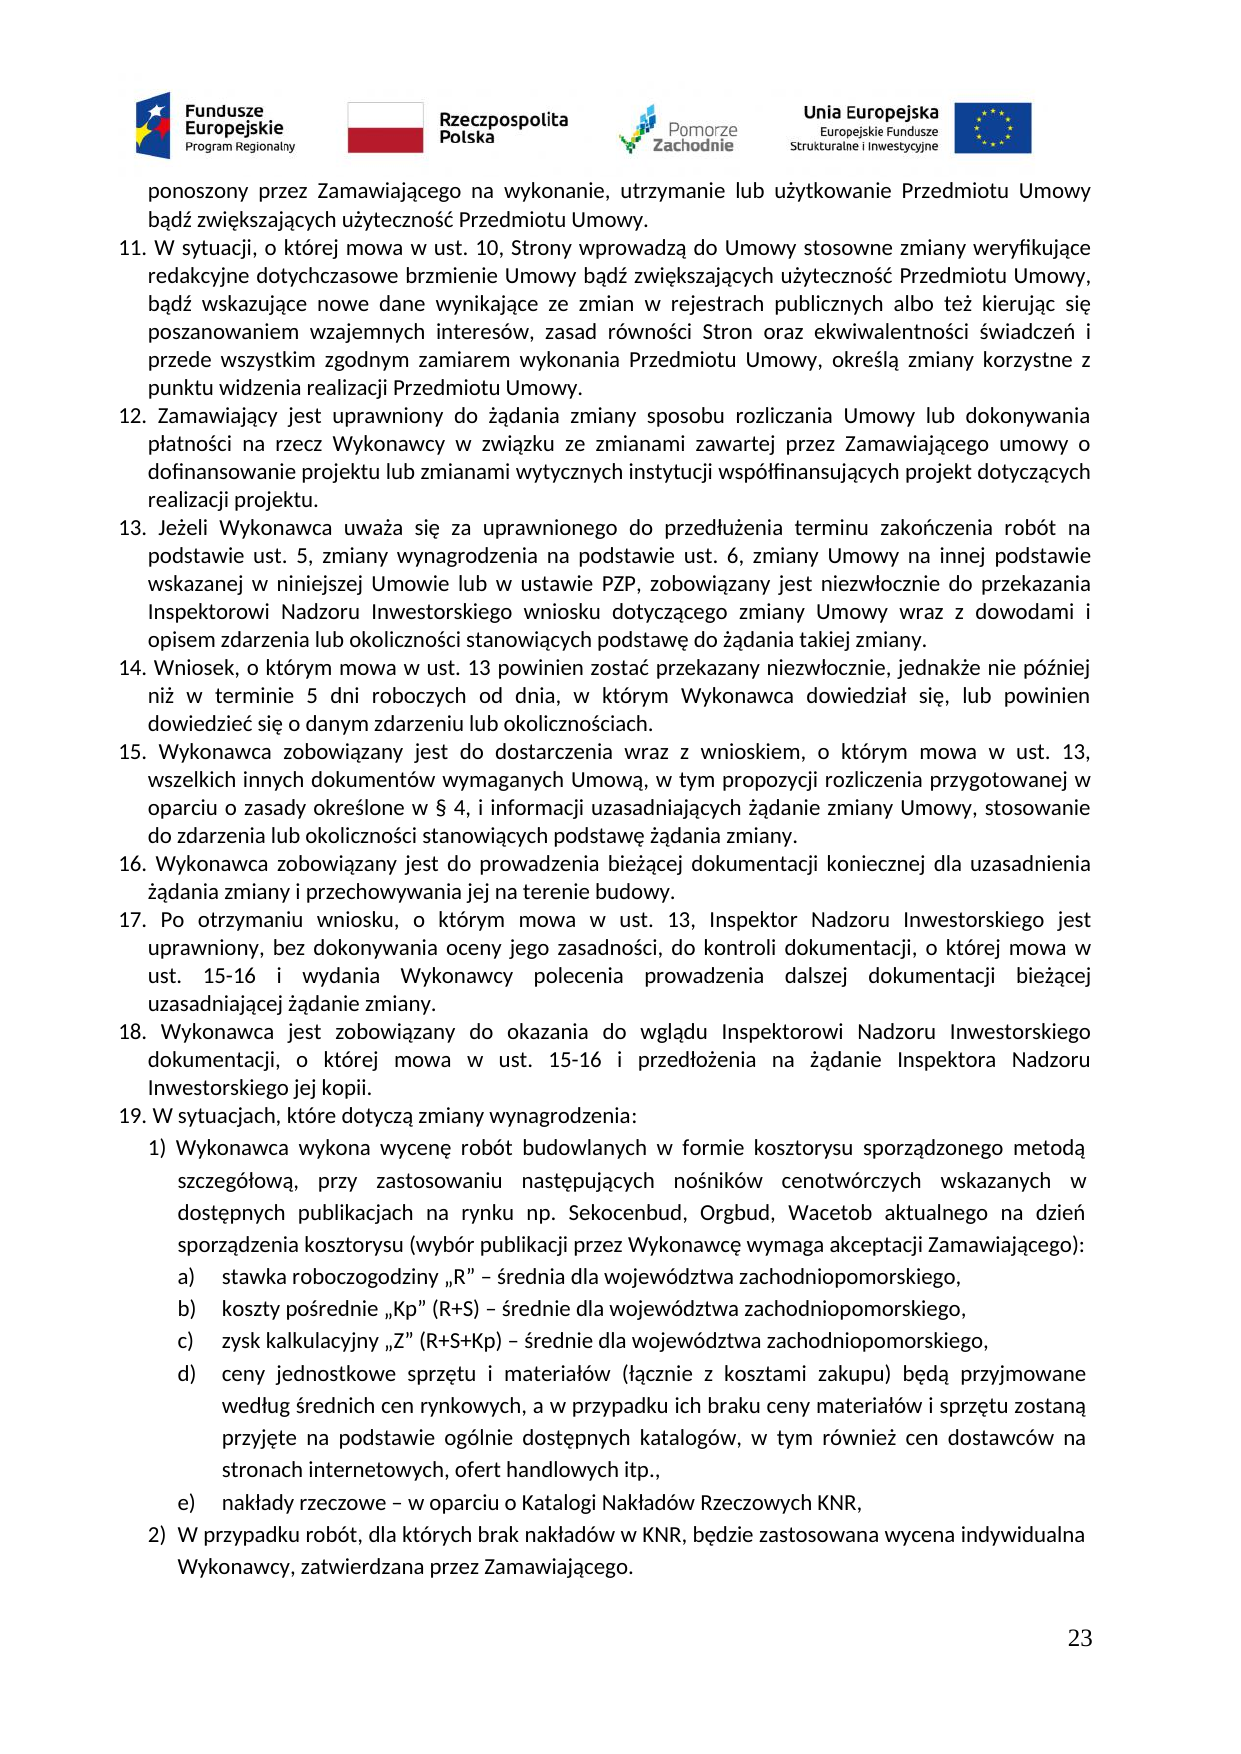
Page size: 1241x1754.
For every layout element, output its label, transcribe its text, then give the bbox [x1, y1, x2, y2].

list zysk kalkulacyjny „Z” (R+S+Kp) – średnie dla województwa zachodniopomorskiego, [177, 1327, 1087, 1355]
text 16. Wykonawca zobowiązany jest do prowadzenia bieżącej dokumentacji koniecznej dla uzasadnienia żądania zmiany i przechowywania jej na terenie budowy. [118, 849, 1093, 905]
text 19. W sytuacjach, które dotyczą zmiany wynagrodzenia: [118, 1101, 1087, 1129]
text 15. Wykonawca zobowiązany jest do dostarczenia wraz z wnioskiem, o którym mowa w ust. 13, wszelkich innych dokumentów wymaganych Umową, w tym propozycji rozliczenia przygotowanej w oparciu o zasady określone w § 4, i informacji uzasadniających żądanie zmiany Umowy, stosowanie do zdarzenia lub okoliczności stanowiących podstawę żądania zmiany. [118, 737, 1093, 849]
text 13. Jeżeli Wykonawca uważa się za uprawnionego do przedłużenia terminu zakończenia robót na podstawie ust. 5, zmiany wynagrodzenia na podstawie ust. 6, zmiany Umowy na innej podstawie wskazanej w niniejszej Umowie lub w ustawie PZP, zobowiązany jest niezwłocznie do przekazania Inspektorowi Nadzoru Inwestorskiego wniosku dotyczącego zmiany Umowy wraz z dowodami i opisem zdarzenia lub okoliczności stanowiących podstawę do żądania takiej zmiany. [118, 513, 1093, 653]
list W przypadku robót, dla których brak nakładów w KNR, będzie zastosowana wycena indywidualna Wykonawcy, zatwierdzana przez Zamawiającego. [148, 1520, 1087, 1580]
text 17. Po otrzymaniu wniosku, o którym mowa w ust. 13, Inspektor Nadzoru Inwestorskiego jest uprawniony, bez dokonywania oceny jego zasadności, do kontroli dokumentacji, o której mowa w ust. 15-16 i wydania Wykonawcy polecenia prowadzenia dalszej dokumentacji bieżącej uzasadniającej żądanie zmiany. [118, 905, 1093, 1017]
text 11. W sytuacji, o której mowa w ust. 10, Strony wprowadzą do Umowy stosowne zmiany weryfikujące redakcyjne dotychczasowe brzmienie Umowy bądź zwiększających użyteczność Przedmiotu Umowy, bądź wskazujące nowe dane wynikające ze zmian w rejestrach publicznych albo też kierując się poszanowaniem wzajemnych interesów, zasad równości Stron oraz ekwiwalentności świadczeń i przede wszystkim zgodnym zamiarem wykonania Przedmiotu Umowy, określą zmiany korzystne z punktu widzenia realizacji Przedmiotu Umowy. [118, 233, 1093, 401]
list stawka roboczogodziny „R” – średnia dla województwa zachodniopomorskiego, [177, 1262, 1087, 1290]
text 18. Wykonawca jest zobowiązany do okazania do wglądu Inspektorowi Nadzoru Inwestorskiego dokumentacji, o której mowa w ust. 15-16 i przedłożenia na żądanie Inspektora Nadzoru Inwestorskiego jej kopii. [118, 1017, 1093, 1101]
picture [118, 73, 1048, 177]
text 12. Zamawiający jest uprawniony do żądania zmiany sposobu rozliczania Umowy lub dokonywania płatności na rzecz Wykonawcy w związku ze zmianami zawartej przez Zamawiającego umowy o dofinansowanie projektu lub zmianami wytycznych instytucji współfinansujących projekt dotyczących realizacji projektu. [118, 401, 1093, 513]
list nakłady rzeczowe – w oparciu o Katalogi Nakładów Rzeczowych KNR, [177, 1488, 1087, 1516]
list ceny jednostkowe sprzętu i materiałów (łącznie z kosztami zakupu) będą przyjmowane według średnich cen rynkowych, a w przypadku ich braku ceny materiałów i sprzętu zostaną przyjęte na podstawie ogólnie dostępnych katalogów, w tym również cen dostawców na stronach internetowych, ofert handlowych itp., [177, 1359, 1087, 1483]
text 1) Wykonawca wykona wycenę robót budowlanych w formie kosztorysu sporządzonego metodą szczegółową, przy zastosowaniu następujących nośników cenotwórczych wskazanych w dostępnych publikacjach na rynku np. Sekocenbud, Orgbud, Wacetob aktualnego na dzień sporządzenia kosztorysu (wybór publikacji przez Wykonawcę wymaga akceptacji Zamawiającego): [148, 1133, 1087, 1258]
text 14. Wniosek, o którym mowa w ust. 13 powinien zostać przekazany niezwłocznie, jednakże nie później niż w terminie 5 dni roboczych od dnia, w którym Wykonawca dowiedział się, lub powinien dowiedzieć się o danym zdarzeniu lub okolicznościach. [118, 653, 1093, 737]
list koszty pośrednie „Kp” (R+S) – średnie dla województwa zachodniopomorskiego, [177, 1294, 1087, 1322]
